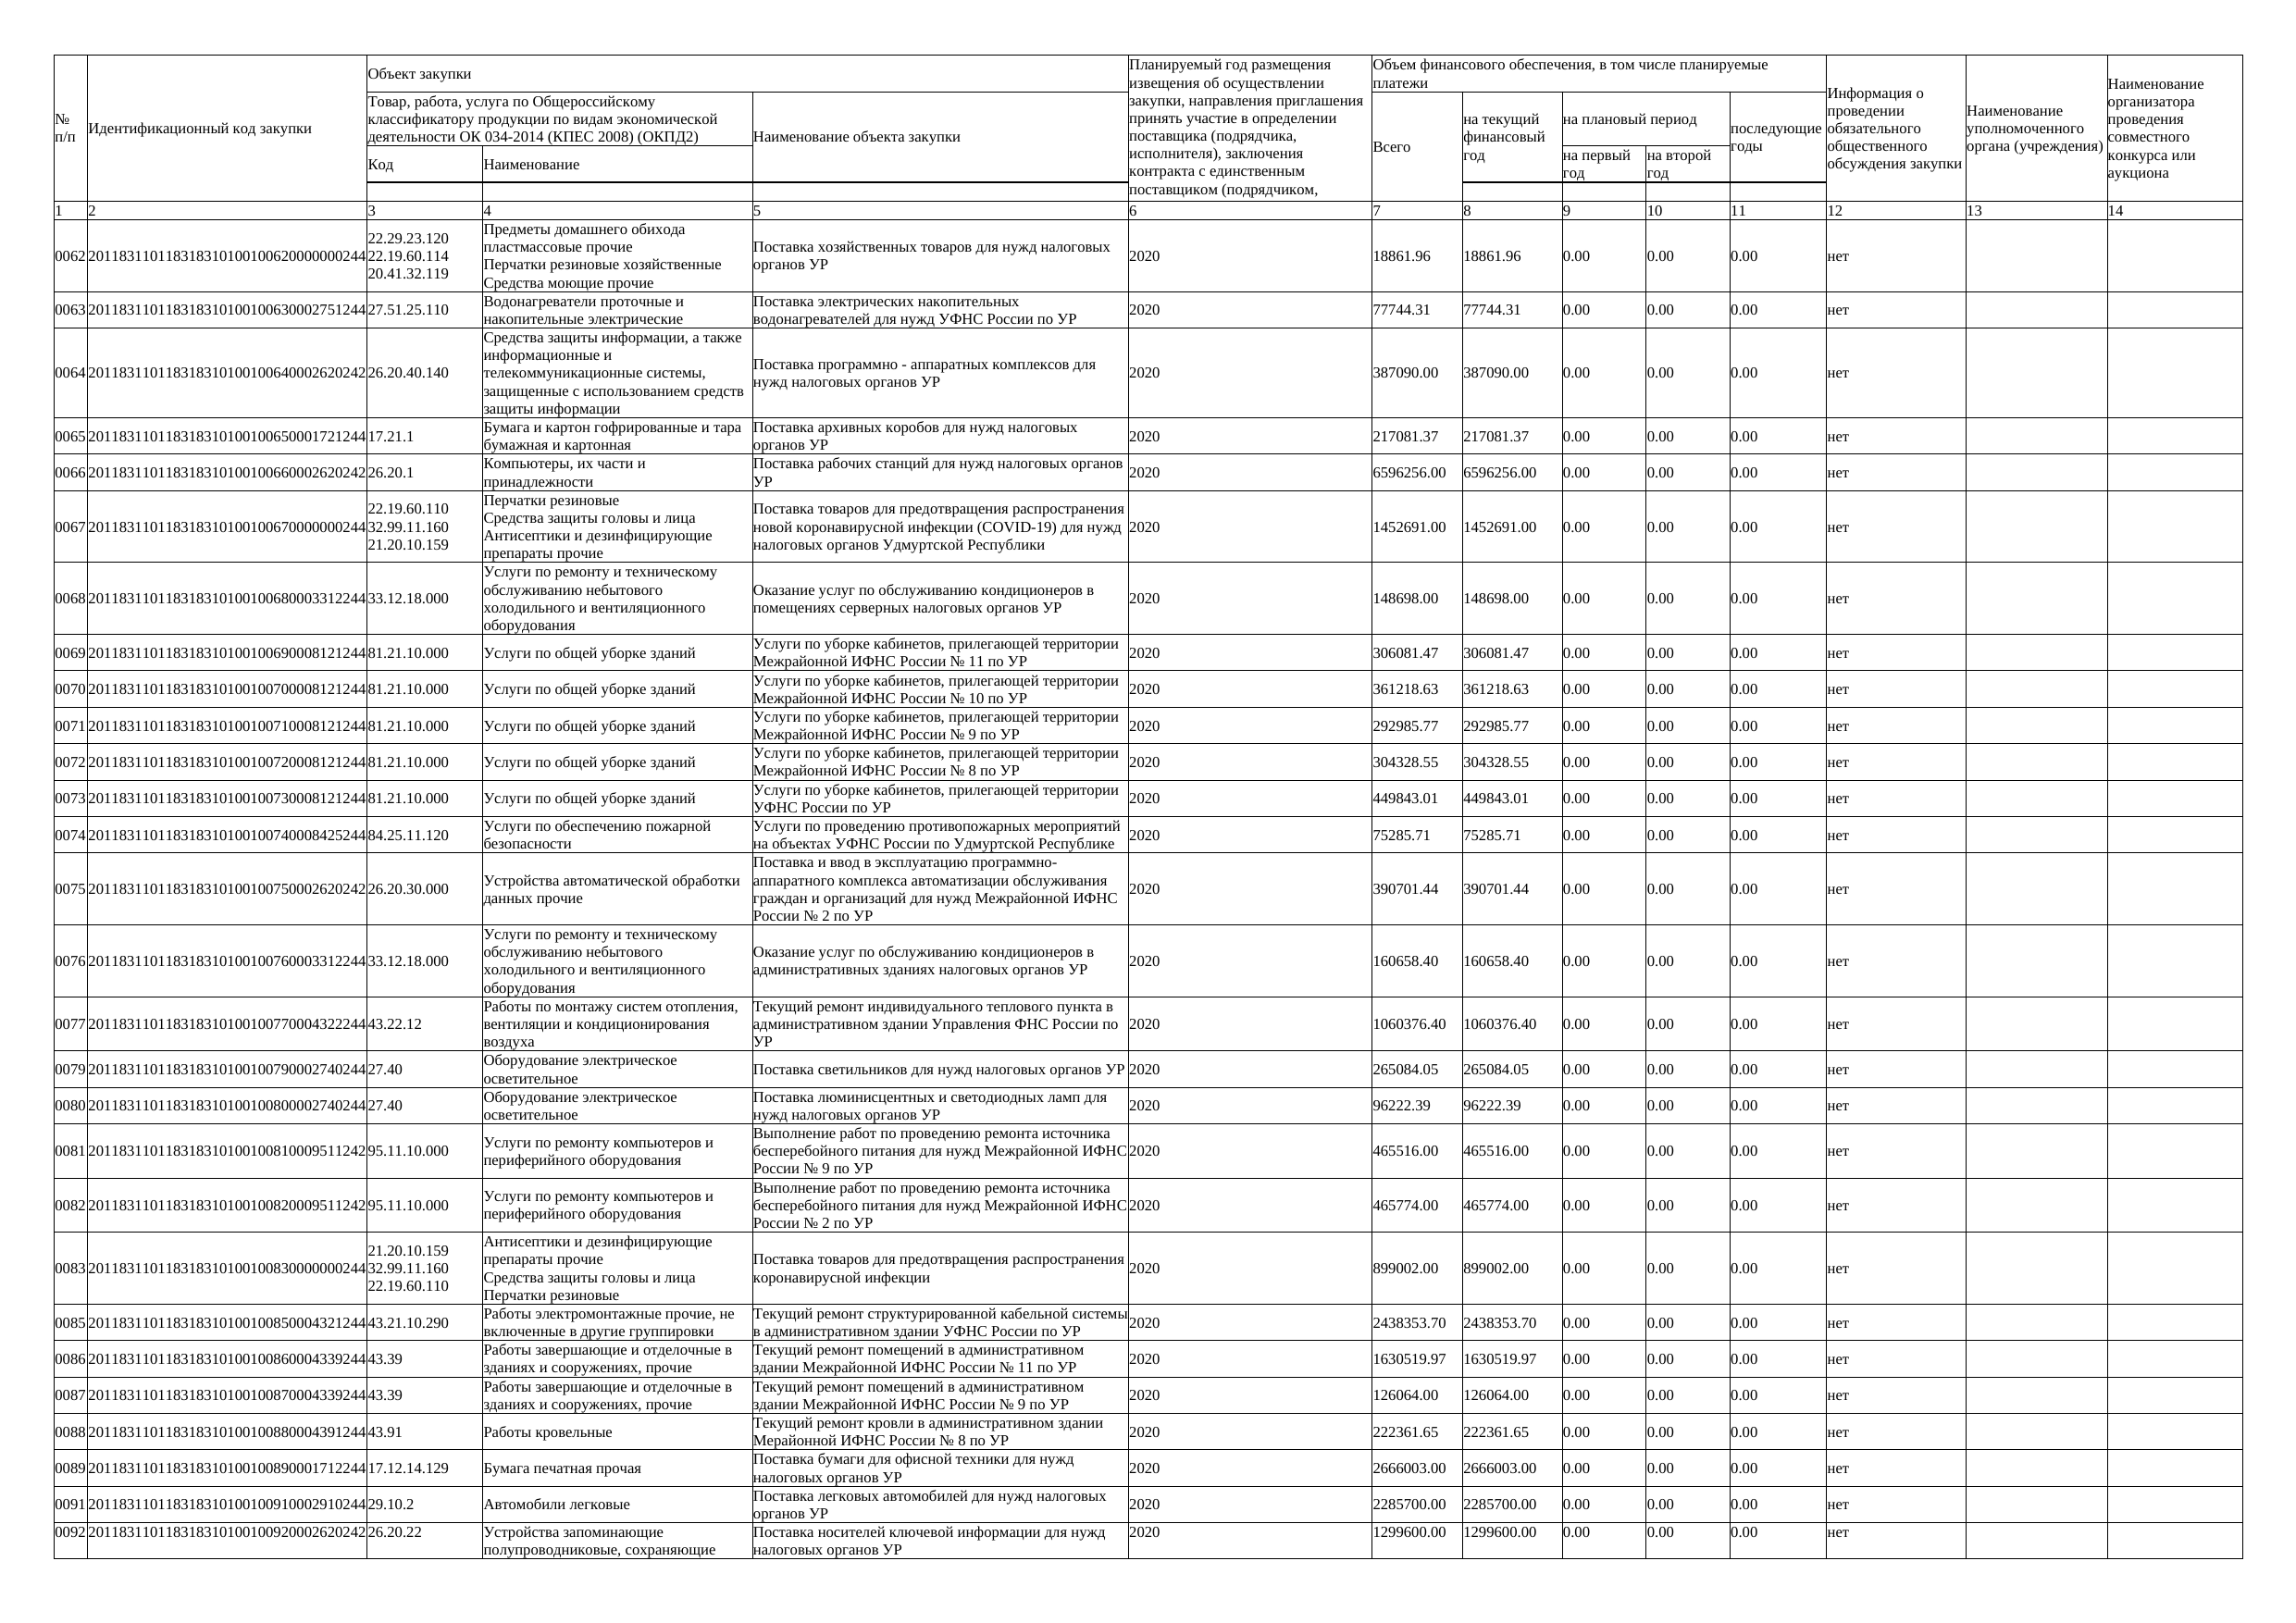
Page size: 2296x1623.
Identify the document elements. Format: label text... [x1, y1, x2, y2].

table_cell Поставка товаров для предотвращения распространения новой коронавирусной инфекции (COVID-19) для нужд налоговых органов Удмуртской Республики [753, 491, 1128, 562]
table_cell 0.00 [1646, 781, 1730, 816]
table_cell 304328.55 [1372, 744, 1462, 779]
table_cell 43.21.10.290 [367, 1305, 482, 1340]
table_cell 0.00 [1731, 708, 1826, 743]
table_cell 0062 [55, 220, 87, 291]
table_cell 0.00 [1646, 1378, 1730, 1413]
table_cell 0.00 [1563, 491, 1645, 562]
table_cell 43.91 [367, 1414, 482, 1449]
table_cell 899002.00 [1463, 1233, 1562, 1304]
table_cell 81.21.10.000 [367, 781, 482, 816]
table_cell [2108, 1450, 2242, 1486]
table_cell нет [1827, 328, 1966, 417]
table_cell 29.10.2 [367, 1487, 482, 1522]
table_cell 201183110118318310100100850004321244 [88, 1305, 366, 1340]
table_cell [1967, 708, 2107, 743]
table_cell 2020 [1129, 1414, 1371, 1449]
table_cell 84.25.11.120 [367, 817, 482, 852]
table_cell 1060376.40 [1372, 997, 1462, 1050]
table_cell Поставка люминисцентных и светодиодных ламп для нужд налоговых органов УР [753, 1088, 1128, 1123]
table_header Объект закупки [367, 56, 1128, 91]
table_cell [483, 183, 752, 201]
table_cell 0.00 [1646, 708, 1730, 743]
table_cell 0.00 [1646, 491, 1730, 562]
table_cell Поставка рабочих станций для нужд налоговых органов УР [753, 454, 1128, 489]
table_cell нет [1827, 1450, 1966, 1486]
table_cell 0.00 [1563, 1233, 1645, 1304]
table_cell нет [1827, 853, 1966, 924]
table_cell 95.11.10.000 [367, 1179, 482, 1232]
table_cell 0.00 [1563, 925, 1645, 997]
table_cell 0.00 [1731, 1233, 1826, 1304]
table_cell 390701.44 [1463, 853, 1562, 924]
table_cell Выполнение работ по проведению ремонта источника бесперебойного питания для нужд Межрайонной ИФНС России № 2 по УР [753, 1179, 1128, 1232]
table_cell 2020 [1129, 418, 1371, 453]
table_cell [1967, 1414, 2107, 1449]
table_cell 1630519.97 [1463, 1341, 1562, 1376]
table_cell 0.00 [1731, 1305, 1826, 1340]
table_cell [1967, 635, 2107, 670]
table_cell на плановый период [1563, 93, 1730, 145]
table_cell Оборудование электрическое осветительное [483, 1051, 752, 1086]
table_cell 2020 [1129, 1124, 1371, 1177]
table_cell нет [1827, 454, 1966, 489]
table_cell 2020 [1129, 491, 1371, 562]
table_cell 0.00 [1646, 1233, 1730, 1304]
table_cell 0.00 [1563, 563, 1645, 634]
table_cell [1463, 183, 1562, 201]
table_cell 2438353.70 [1372, 1305, 1462, 1340]
table_cell 0.00 [1731, 671, 1826, 707]
table_cell нет [1827, 1414, 1966, 1449]
table_cell 465516.00 [1463, 1124, 1562, 1177]
table_cell 2020 [1129, 1378, 1371, 1413]
table_cell 0.00 [1563, 1450, 1645, 1486]
table_cell 126064.00 [1463, 1378, 1562, 1413]
table_cell Устройства запоминающие полупроводниковые, сохраняющие информацию при выключении питания [483, 1523, 752, 1558]
table_cell 1630519.97 [1372, 1341, 1462, 1376]
table_cell Предметы домашнего обихода пластмассовые прочие Перчатки резиновые хозяйственные Средства моющие прочие [483, 220, 752, 291]
table_cell 0.00 [1646, 563, 1730, 634]
table_cell 201183110118318310100100680003312244 [88, 563, 366, 634]
table_cell 387090.00 [1463, 328, 1562, 417]
table_cell 0.00 [1731, 781, 1826, 816]
table_cell Перчатки резиновые Средства защиты головы и лица Антисептики и дезинфицирующие препараты прочие [483, 491, 752, 562]
table_header Наименование уполномоченного органа (учреждения) [1967, 56, 2107, 201]
table_cell 0074 [55, 817, 87, 852]
table_cell [1967, 671, 2107, 707]
table_cell 0.00 [1563, 997, 1645, 1050]
table_cell [2108, 708, 2242, 743]
table_header Информация о проведении обязательного общественного обсуждения закупки [1827, 56, 1966, 201]
table_cell [2108, 491, 2242, 562]
table_cell Работы кровельные [483, 1414, 752, 1449]
table_cell 0.00 [1731, 1414, 1826, 1449]
table_cell нет [1827, 635, 1966, 670]
table_cell 0.00 [1563, 1414, 1645, 1449]
table_cell 0069 [55, 635, 87, 670]
table_cell [2108, 635, 2242, 670]
table_header Идентификационный код закупки [88, 56, 366, 201]
table_cell Услуги по общей уборке зданий [483, 744, 752, 779]
table_cell 306081.47 [1463, 635, 1562, 670]
table_cell 0.00 [1563, 1088, 1645, 1123]
table_cell Антисептики и дезинфицирующие препараты прочие Средства защиты головы и лица Перчатки резиновые [483, 1233, 752, 1304]
table_cell 201183110118318310100100660002620242 [88, 454, 366, 489]
table_cell 0.00 [1563, 1487, 1645, 1522]
table_cell 0.00 [1563, 1378, 1645, 1413]
table_cell 201183110118318310100100820009511242 [88, 1179, 366, 1232]
table_cell 0.00 [1646, 1179, 1730, 1232]
table_cell [2108, 781, 2242, 816]
table_cell 0076 [55, 925, 87, 997]
table_cell [1967, 491, 2107, 562]
table_cell Поставка легковых автомобилей для нужд налоговых органов УР [753, 1487, 1128, 1522]
table_cell 0077 [55, 997, 87, 1050]
table_cell 0.00 [1731, 1179, 1826, 1232]
table_cell [1967, 454, 2107, 489]
table_cell Услуги по уборке кабинетов, прилегающей территории Межрайонной ИФНС России № 11 по УР [753, 635, 1128, 670]
table_cell 6596256.00 [1372, 454, 1462, 489]
table_cell 0.00 [1646, 328, 1730, 417]
table_cell 2020 [1129, 1088, 1371, 1123]
table_cell 201183110118318310100100920002620242 [88, 1523, 366, 1558]
table_cell [1967, 1088, 2107, 1123]
table_cell 0.00 [1563, 1523, 1645, 1558]
table_cell 0072 [55, 744, 87, 779]
table_cell 201183110118318310100100760003312244 [88, 925, 366, 997]
table_cell 0.00 [1646, 1124, 1730, 1177]
table_cell 201183110118318310100100720008121244 [88, 744, 366, 779]
table_cell 0.00 [1563, 781, 1645, 816]
table_cell [1967, 1179, 2107, 1232]
table_cell 0.00 [1646, 454, 1730, 489]
table_cell 75285.71 [1372, 817, 1462, 852]
table_cell 0.00 [1646, 1341, 1730, 1376]
table_cell 201183110118318310100100890001712244 [88, 1450, 366, 1486]
table_cell 95.11.10.000 [367, 1124, 482, 1177]
table_cell 27.40 [367, 1088, 482, 1123]
table_cell Компьютеры, их части и принадлежности [483, 454, 752, 489]
table_cell [2108, 1414, 2242, 1449]
table_cell 1060376.40 [1463, 997, 1562, 1050]
table_cell [2108, 454, 2242, 489]
table_header № п/п [55, 56, 87, 201]
table_cell Всего [1372, 93, 1462, 201]
table_cell 26.20.30.000 [367, 853, 482, 924]
table_cell 0.00 [1646, 1051, 1730, 1086]
table_cell Услуги по общей уборке зданий [483, 708, 752, 743]
table_cell Автомобили легковые [483, 1487, 752, 1522]
table_cell 0.00 [1646, 671, 1730, 707]
table_cell 217081.37 [1372, 418, 1462, 453]
table_cell нет [1827, 1124, 1966, 1177]
table_cell [1967, 817, 2107, 852]
table_cell [2108, 1487, 2242, 1522]
table_cell 0.00 [1563, 220, 1645, 291]
table_cell 81.21.10.000 [367, 744, 482, 779]
table_cell 0068 [55, 563, 87, 634]
table_cell нет [1827, 781, 1966, 816]
table_cell 1452691.00 [1372, 491, 1462, 562]
table_cell 201183110118318310100100730008121244 [88, 781, 366, 816]
table_cell 0065 [55, 418, 87, 453]
table_cell 465516.00 [1372, 1124, 1462, 1177]
table_cell 0086 [55, 1341, 87, 1376]
table_cell нет [1827, 1088, 1966, 1123]
table_cell 0082 [55, 1179, 87, 1232]
table_cell 0.00 [1646, 925, 1730, 997]
table_cell 0091 [55, 1487, 87, 1522]
table_cell Поставка носителей ключевой информации для нужд налоговых органов УР [753, 1523, 1128, 1558]
table_cell [1967, 1450, 2107, 1486]
table_cell 0.00 [1731, 491, 1826, 562]
table_cell Текущий ремонт структурированной кабельной системы в административном здании УФНС России по УР [753, 1305, 1128, 1340]
table_cell 0085 [55, 1305, 87, 1340]
table_cell 0.00 [1731, 563, 1826, 634]
table_cell Оказание услуг по обслуживанию кондиционеров в помещениях серверных налоговых органов УР [753, 563, 1128, 634]
table_cell 0088 [55, 1414, 87, 1449]
table_cell 2285700.00 [1463, 1487, 1562, 1522]
table_cell 26.20.1 [367, 454, 482, 489]
table_cell 2020 [1129, 1305, 1371, 1340]
table_cell 1 [55, 202, 87, 219]
table_cell [2108, 1051, 2242, 1086]
table_cell 0.00 [1646, 997, 1730, 1050]
table_cell нет [1827, 744, 1966, 779]
table_cell 201183110118318310100100620000000244 [88, 220, 366, 291]
table_cell 361218.63 [1463, 671, 1562, 707]
table_cell 201183110118318310100100790002740244 [88, 1051, 366, 1086]
table_cell Оборудование электрическое осветительное [483, 1088, 752, 1123]
table_cell [1967, 1051, 2107, 1086]
table_cell Услуги по уборке кабинетов, прилегающей территории Межрайонной ИФНС России № 8 по УР [753, 744, 1128, 779]
table_cell 2020 [1129, 671, 1371, 707]
table_cell Поставка электрических накопительных водонагревателей для нужд УФНС России по УР [753, 292, 1128, 328]
table_cell 2020 [1129, 925, 1371, 997]
table_cell 14 [2108, 202, 2242, 219]
table_cell [1967, 1124, 2107, 1177]
table_cell 201183110118318310100100650001721244 [88, 418, 366, 453]
table_cell 2020 [1129, 1051, 1371, 1086]
table_cell 0.00 [1731, 1523, 1826, 1558]
table_cell Товар, работа, услуга по Общероссийскому классификатору продукции по видам экономической деятельности ОК 034-2014 (КПЕС 2008) (ОКПД2) [367, 93, 752, 145]
table_cell 2285700.00 [1372, 1487, 1462, 1522]
table_cell 201183110118318310100100770004322244 [88, 997, 366, 1050]
table_cell Поставка архивных коробов для нужд налоговых органов УР [753, 418, 1128, 453]
table_cell 292985.77 [1463, 708, 1562, 743]
table_cell [2108, 671, 2242, 707]
table_cell 2020 [1129, 328, 1371, 417]
table_cell 201183110118318310100100910002910244 [88, 1487, 366, 1522]
table_cell 0.00 [1563, 744, 1645, 779]
table_cell 2020 [1129, 1179, 1371, 1232]
table_cell 11 [1731, 202, 1826, 219]
table_cell 0071 [55, 708, 87, 743]
table_cell 449843.01 [1463, 781, 1562, 816]
table_cell 4 [483, 202, 752, 219]
table_cell нет [1827, 1051, 1966, 1086]
table_cell 201183110118318310100100640002620242 [88, 328, 366, 417]
table_cell 306081.47 [1372, 635, 1462, 670]
table_cell 201183110118318310100100740008425244 [88, 817, 366, 852]
table_cell [2108, 744, 2242, 779]
table_cell [2108, 1341, 2242, 1376]
table_cell 148698.00 [1372, 563, 1462, 634]
table_cell 201183110118318310100100750002620242 [88, 853, 366, 924]
table_cell 0.00 [1731, 1051, 1826, 1086]
table_cell 2020 [1129, 292, 1371, 328]
table_cell Услуги по уборке кабинетов, прилегающей территории Межрайонной ИФНС России № 10 по УР [753, 671, 1128, 707]
table_cell 0.00 [1563, 635, 1645, 670]
table_cell 43.22.12 [367, 997, 482, 1050]
table_cell 0087 [55, 1378, 87, 1413]
table_cell 0089 [55, 1450, 87, 1486]
table_cell Услуги по обеспечению пожарной безопасности [483, 817, 752, 852]
table_cell Услуги по проведению противопожарных мероприятий на объектах УФНС России по Удмуртской Республике [753, 817, 1128, 852]
table_cell 0079 [55, 1051, 87, 1086]
table_cell 0.00 [1563, 817, 1645, 852]
table_cell 2020 [1129, 817, 1371, 852]
table_cell 0.00 [1563, 1124, 1645, 1177]
table_cell 33.12.18.000 [367, 563, 482, 634]
table_cell нет [1827, 925, 1966, 997]
table_cell 0.00 [1731, 1378, 1826, 1413]
table_cell [1967, 1233, 2107, 1304]
table_cell 201183110118318310100100800002740244 [88, 1088, 366, 1123]
table_cell 0063 [55, 292, 87, 328]
table_cell 17.21.1 [367, 418, 482, 453]
table_cell Услуги по ремонту компьютеров и периферийного оборудования [483, 1179, 752, 1232]
table_cell Водонагреватели проточные и накопительные электрические [483, 292, 752, 328]
table_cell [1646, 183, 1730, 201]
table_cell 1299600.00 [1372, 1523, 1462, 1558]
table_cell 81.21.10.000 [367, 671, 482, 707]
table_cell 0.00 [1563, 708, 1645, 743]
table_cell 2 [88, 202, 366, 219]
table_cell Услуги по общей уборке зданий [483, 635, 752, 670]
table_cell 0.00 [1731, 328, 1826, 417]
table_cell нет [1827, 1341, 1966, 1376]
table_cell нет [1827, 671, 1966, 707]
table_cell 0.00 [1646, 1414, 1730, 1449]
table_cell [1967, 925, 2107, 997]
table_cell [2108, 1179, 2242, 1232]
table_cell [2108, 563, 2242, 634]
table_cell 222361.65 [1463, 1414, 1562, 1449]
table_cell 2666003.00 [1463, 1450, 1562, 1486]
table_cell 43.39 [367, 1341, 482, 1376]
table_cell 0066 [55, 454, 87, 489]
table_cell 0083 [55, 1233, 87, 1304]
table_cell 2020 [1129, 1341, 1371, 1376]
table_cell 899002.00 [1372, 1233, 1462, 1304]
table_cell 0.00 [1646, 1088, 1730, 1123]
table_cell нет [1827, 1523, 1966, 1558]
table_cell 77744.31 [1372, 292, 1462, 328]
table_cell Устройства автоматической обработки данных прочие [483, 853, 752, 924]
table_cell нет [1827, 220, 1966, 291]
table_cell 304328.55 [1463, 744, 1562, 779]
table_cell 0.00 [1563, 418, 1645, 453]
table_cell Выполнение работ по проведению ремонта источника бесперебойного питания для нужд Межрайонной ИФНС России № 9 по УР [753, 1124, 1128, 1177]
table_cell 5 [753, 202, 1128, 219]
table_cell 7 [1372, 202, 1462, 219]
table_cell 222361.65 [1372, 1414, 1462, 1449]
table_cell нет [1827, 418, 1966, 453]
table_cell Код [367, 146, 482, 181]
table_cell 201183110118318310100100710008121244 [88, 708, 366, 743]
table_cell 22.29.23.120 22.19.60.114 20.41.32.119 [367, 220, 482, 291]
table_cell 0.00 [1731, 744, 1826, 779]
table_cell 96222.39 [1463, 1088, 1562, 1123]
table_cell 0081 [55, 1124, 87, 1177]
table_cell [2108, 328, 2242, 417]
table_cell Услуги по уборке кабинетов, прилегающей территории Межрайонной ИФНС России № 9 по УР [753, 708, 1128, 743]
table_cell 0.00 [1563, 1305, 1645, 1340]
table_cell 0.00 [1563, 853, 1645, 924]
table_cell 265084.05 [1463, 1051, 1562, 1086]
table_cell [2108, 292, 2242, 328]
table_cell 0.00 [1563, 454, 1645, 489]
table_cell [1967, 563, 2107, 634]
table_cell 27.40 [367, 1051, 482, 1086]
table_cell [753, 183, 1128, 201]
table_cell Работы электромонтажные прочие, не включенные в другие группировки [483, 1305, 752, 1340]
table_cell 0.00 [1731, 220, 1826, 291]
table_cell Работы завершающие и отделочные в зданиях и сооружениях, прочие [483, 1378, 752, 1413]
table_cell 0.00 [1646, 418, 1730, 453]
table_cell 8 [1463, 202, 1562, 219]
table_cell 126064.00 [1372, 1378, 1462, 1413]
table_cell 81.21.10.000 [367, 708, 482, 743]
table_cell 0.00 [1731, 1341, 1826, 1376]
table_cell 0.00 [1731, 1124, 1826, 1177]
table_cell 0.00 [1563, 1179, 1645, 1232]
table_cell 13 [1967, 202, 2107, 219]
table_cell 2020 [1129, 853, 1371, 924]
table_cell Поставка хозяйственных товаров для нужд налоговых органов УР [753, 220, 1128, 291]
table_cell нет [1827, 1487, 1966, 1522]
table_cell [1967, 292, 2107, 328]
table_cell 0.00 [1646, 1305, 1730, 1340]
table_cell 2020 [1129, 220, 1371, 291]
table_cell на текущий финансовый год [1463, 93, 1562, 181]
table_cell [2108, 817, 2242, 852]
table_cell [1967, 781, 2107, 816]
table_cell 0073 [55, 781, 87, 816]
table_cell 292985.77 [1372, 708, 1462, 743]
table_cell 12 [1827, 202, 1966, 219]
table_cell [367, 183, 482, 201]
table_cell 1452691.00 [1463, 491, 1562, 562]
table_cell нет [1827, 1378, 1966, 1413]
table_cell 2020 [1129, 997, 1371, 1050]
table_cell 361218.63 [1372, 671, 1462, 707]
table_cell Поставка светильников для нужд налоговых органов УР [753, 1051, 1128, 1086]
table_cell 0.00 [1646, 853, 1730, 924]
table_cell [1967, 418, 2107, 453]
table_cell 148698.00 [1463, 563, 1562, 634]
table_cell 0.00 [1731, 292, 1826, 328]
table_cell 0.00 [1646, 292, 1730, 328]
table_cell нет [1827, 1305, 1966, 1340]
table_cell Услуги по общей уборке зданий [483, 781, 752, 816]
table_cell Поставка товаров для предотвращения распространения коронавирусной инфекции [753, 1233, 1128, 1304]
table_cell 0.00 [1731, 454, 1826, 489]
table_cell Наименование объекта закупки [753, 93, 1128, 181]
table_cell 2020 [1129, 563, 1371, 634]
table_cell 26.20.40.140 [367, 328, 482, 417]
table_cell 0.00 [1731, 1088, 1826, 1123]
table_cell 0.00 [1731, 635, 1826, 670]
table_cell [1731, 183, 1826, 201]
table_cell 9 [1563, 202, 1645, 219]
table_cell 0.00 [1563, 1341, 1645, 1376]
table_cell 0067 [55, 491, 87, 562]
table_cell 265084.05 [1372, 1051, 1462, 1086]
table_cell 0.00 [1731, 997, 1826, 1050]
table_cell Средства защиты информации, а также информационные и телекоммуникационные системы, защищенные с использованием средств защиты информации [483, 328, 752, 417]
table_cell Бумага и картон гофрированные и тара бумажная и картонная [483, 418, 752, 453]
table_cell 0.00 [1646, 817, 1730, 852]
table_cell нет [1827, 563, 1966, 634]
table_cell [2108, 853, 2242, 924]
table_cell [1967, 1523, 2107, 1558]
table_cell 0.00 [1731, 853, 1826, 924]
table_cell 2020 [1129, 1487, 1371, 1522]
table_cell 201183110118318310100100860004339244 [88, 1341, 366, 1376]
table_cell Услуги по ремонту и техническому обслуживанию небытового холодильного и вентиляционного оборудования [483, 563, 752, 634]
table_cell Работы завершающие и отделочные в зданиях и сооружениях, прочие [483, 1341, 752, 1376]
table_cell Поставка и ввод в эксплуатацию программно-аппаратного комплекса автоматизации обслуживания граждан и организаций для нужд Межрайонной ИФНС России № 2 по УР [753, 853, 1128, 924]
table_cell [2108, 1305, 2242, 1340]
table_cell Поставка бумаги для офисной техники для нужд налоговых органов УР [753, 1450, 1128, 1486]
table_cell [2108, 925, 2242, 997]
table_cell 201183110118318310100100830000000244 [88, 1233, 366, 1304]
table_cell 2020 [1129, 744, 1371, 779]
table_cell нет [1827, 491, 1966, 562]
table_cell [2108, 1523, 2242, 1558]
table_cell 0092 [55, 1523, 87, 1558]
table_cell нет [1827, 708, 1966, 743]
table_cell [1967, 853, 2107, 924]
table_cell 0.00 [1646, 1450, 1730, 1486]
table_cell 26.20.22 [367, 1523, 482, 1558]
table_cell 2438353.70 [1463, 1305, 1562, 1340]
table_cell Бумага печатная прочая [483, 1450, 752, 1486]
table_cell 0.00 [1646, 220, 1730, 291]
table_cell [2108, 1088, 2242, 1123]
table_cell нет [1827, 817, 1966, 852]
table_cell Поставка программно - аппаратных комплексов для нужд налоговых органов УР [753, 328, 1128, 417]
table_cell 21.20.10.159 32.99.11.160 22.19.60.110 [367, 1233, 482, 1304]
table_cell 201183110118318310100100700008121244 [88, 671, 366, 707]
table_cell 81.21.10.000 [367, 635, 482, 670]
table_cell 0.00 [1731, 817, 1826, 852]
table_cell 0.00 [1563, 671, 1645, 707]
table_cell 1299600.00 [1463, 1523, 1562, 1558]
table_cell 2666003.00 [1372, 1450, 1462, 1486]
table_cell 0.00 [1563, 1051, 1645, 1086]
table_header Планируемый год размещения извещения об осуществлении закупки, направления приглашения принять участие в определении поставщика (подрядчика, исполнителя), заключения контракта с единственным поставщиком (подрядчиком, исполнителем) [1129, 56, 1371, 201]
table_cell Наименование [483, 146, 752, 181]
table_cell 77744.31 [1463, 292, 1562, 328]
table_cell 18861.96 [1463, 220, 1562, 291]
table_cell 465774.00 [1463, 1179, 1562, 1232]
table_cell 96222.39 [1372, 1088, 1462, 1123]
table_cell 465774.00 [1372, 1179, 1462, 1232]
table_cell 0.00 [1731, 1487, 1826, 1522]
table_cell Текущий ремонт индивидуального теплового пункта в административном здании Управления ФНС России по УР [753, 997, 1128, 1050]
table_header Объем финансового обеспечения, в том числе планируемые платежи [1372, 56, 1826, 91]
table_cell Текущий ремонт помещений в административном здании Межрайонной ИФНС России № 9 по УР [753, 1378, 1128, 1413]
table_cell 0080 [55, 1088, 87, 1123]
table_cell 2020 [1129, 454, 1371, 489]
table_cell 201183110118318310100100670000000244 [88, 491, 366, 562]
table_cell 2020 [1129, 635, 1371, 670]
table_cell 33.12.18.000 [367, 925, 482, 997]
table_cell Оказание услуг по обслуживанию кондиционеров в административных зданиях налоговых органов УР [753, 925, 1128, 997]
table_cell [1967, 1341, 2107, 1376]
table_cell 0075 [55, 853, 87, 924]
table_cell 160658.40 [1463, 925, 1562, 997]
table_cell 0.00 [1731, 418, 1826, 453]
table_cell Услуги по ремонту компьютеров и периферийного оборудования [483, 1124, 752, 1177]
table_cell [1967, 220, 2107, 291]
table_cell 6 [1129, 202, 1371, 219]
table_cell 0.00 [1646, 744, 1730, 779]
table_cell Текущий ремонт кровли в административном здании Мерайонной ИФНС России № 8 по УР [753, 1414, 1128, 1449]
table_cell 201183110118318310100100630002751244 [88, 292, 366, 328]
table_cell 0.00 [1731, 1450, 1826, 1486]
table_cell [2108, 997, 2242, 1050]
table_cell 6596256.00 [1463, 454, 1562, 489]
table_cell нет [1827, 292, 1966, 328]
table_cell 0.00 [1646, 1487, 1730, 1522]
table_cell Услуги по ремонту и техническому обслуживанию небытового холодильного и вентиляционного оборудования [483, 925, 752, 997]
table_cell 201183110118318310100100880004391244 [88, 1414, 366, 1449]
table_cell 201183110118318310100100810009511242 [88, 1124, 366, 1177]
table_cell Работы по монтажу систем отопления, вентиляции и кондиционирования воздуха [483, 997, 752, 1050]
table_cell [1967, 1305, 2107, 1340]
table_cell 390701.44 [1372, 853, 1462, 924]
table_cell 18861.96 [1372, 220, 1462, 291]
table_cell [1967, 997, 2107, 1050]
table_cell 2020 [1129, 781, 1371, 816]
table_cell на первый год [1563, 146, 1645, 181]
table_cell 0070 [55, 671, 87, 707]
table_cell 27.51.25.110 [367, 292, 482, 328]
table_cell 43.39 [367, 1378, 482, 1413]
table_cell [1967, 744, 2107, 779]
table_cell 22.19.60.110 32.99.11.160 21.20.10.159 [367, 491, 482, 562]
table_cell 0.00 [1646, 635, 1730, 670]
table_cell на второй год [1646, 146, 1730, 181]
table_cell 2020 [1129, 1523, 1371, 1558]
table_cell [1967, 328, 2107, 417]
table_cell 449843.01 [1372, 781, 1462, 816]
table_cell нет [1827, 1179, 1966, 1232]
table_cell нет [1827, 997, 1966, 1050]
table_cell 3 [367, 202, 482, 219]
table_cell [1967, 1487, 2107, 1522]
table_cell 2020 [1129, 1450, 1371, 1486]
table_cell [2108, 220, 2242, 291]
table_cell [1563, 183, 1645, 201]
table_cell Текущий ремонт помещений в административном здании Межрайонной ИФНС России № 11 по УР [753, 1341, 1128, 1376]
table_cell [2108, 418, 2242, 453]
table_cell 10 [1646, 202, 1730, 219]
table_cell 2020 [1129, 708, 1371, 743]
table_cell [2108, 1124, 2242, 1177]
table_cell Услуги по уборке кабинетов, прилегающей территории УФНС России по УР [753, 781, 1128, 816]
table_cell 17.12.14.129 [367, 1450, 482, 1486]
table_cell 0064 [55, 328, 87, 417]
table_cell [2108, 1233, 2242, 1304]
table_cell 201183110118318310100100690008121244 [88, 635, 366, 670]
table_cell 0.00 [1563, 292, 1645, 328]
table_cell 160658.40 [1372, 925, 1462, 997]
table_cell нет [1827, 1233, 1966, 1304]
table_cell 2020 [1129, 1233, 1371, 1304]
table_cell последующие годы [1731, 93, 1826, 181]
table_cell 0.00 [1731, 925, 1826, 997]
table_header Наименование организатора проведения совместного конкурса или аукциона [2108, 56, 2242, 201]
table_cell 0.00 [1646, 1523, 1730, 1558]
table_cell 217081.37 [1463, 418, 1562, 453]
table_cell 75285.71 [1463, 817, 1562, 852]
table_cell 387090.00 [1372, 328, 1462, 417]
table_cell [2108, 1378, 2242, 1413]
table_cell Услуги по общей уборке зданий [483, 671, 752, 707]
table_cell 0.00 [1563, 328, 1645, 417]
table_cell 201183110118318310100100870004339244 [88, 1378, 366, 1413]
table_cell [1967, 1378, 2107, 1413]
